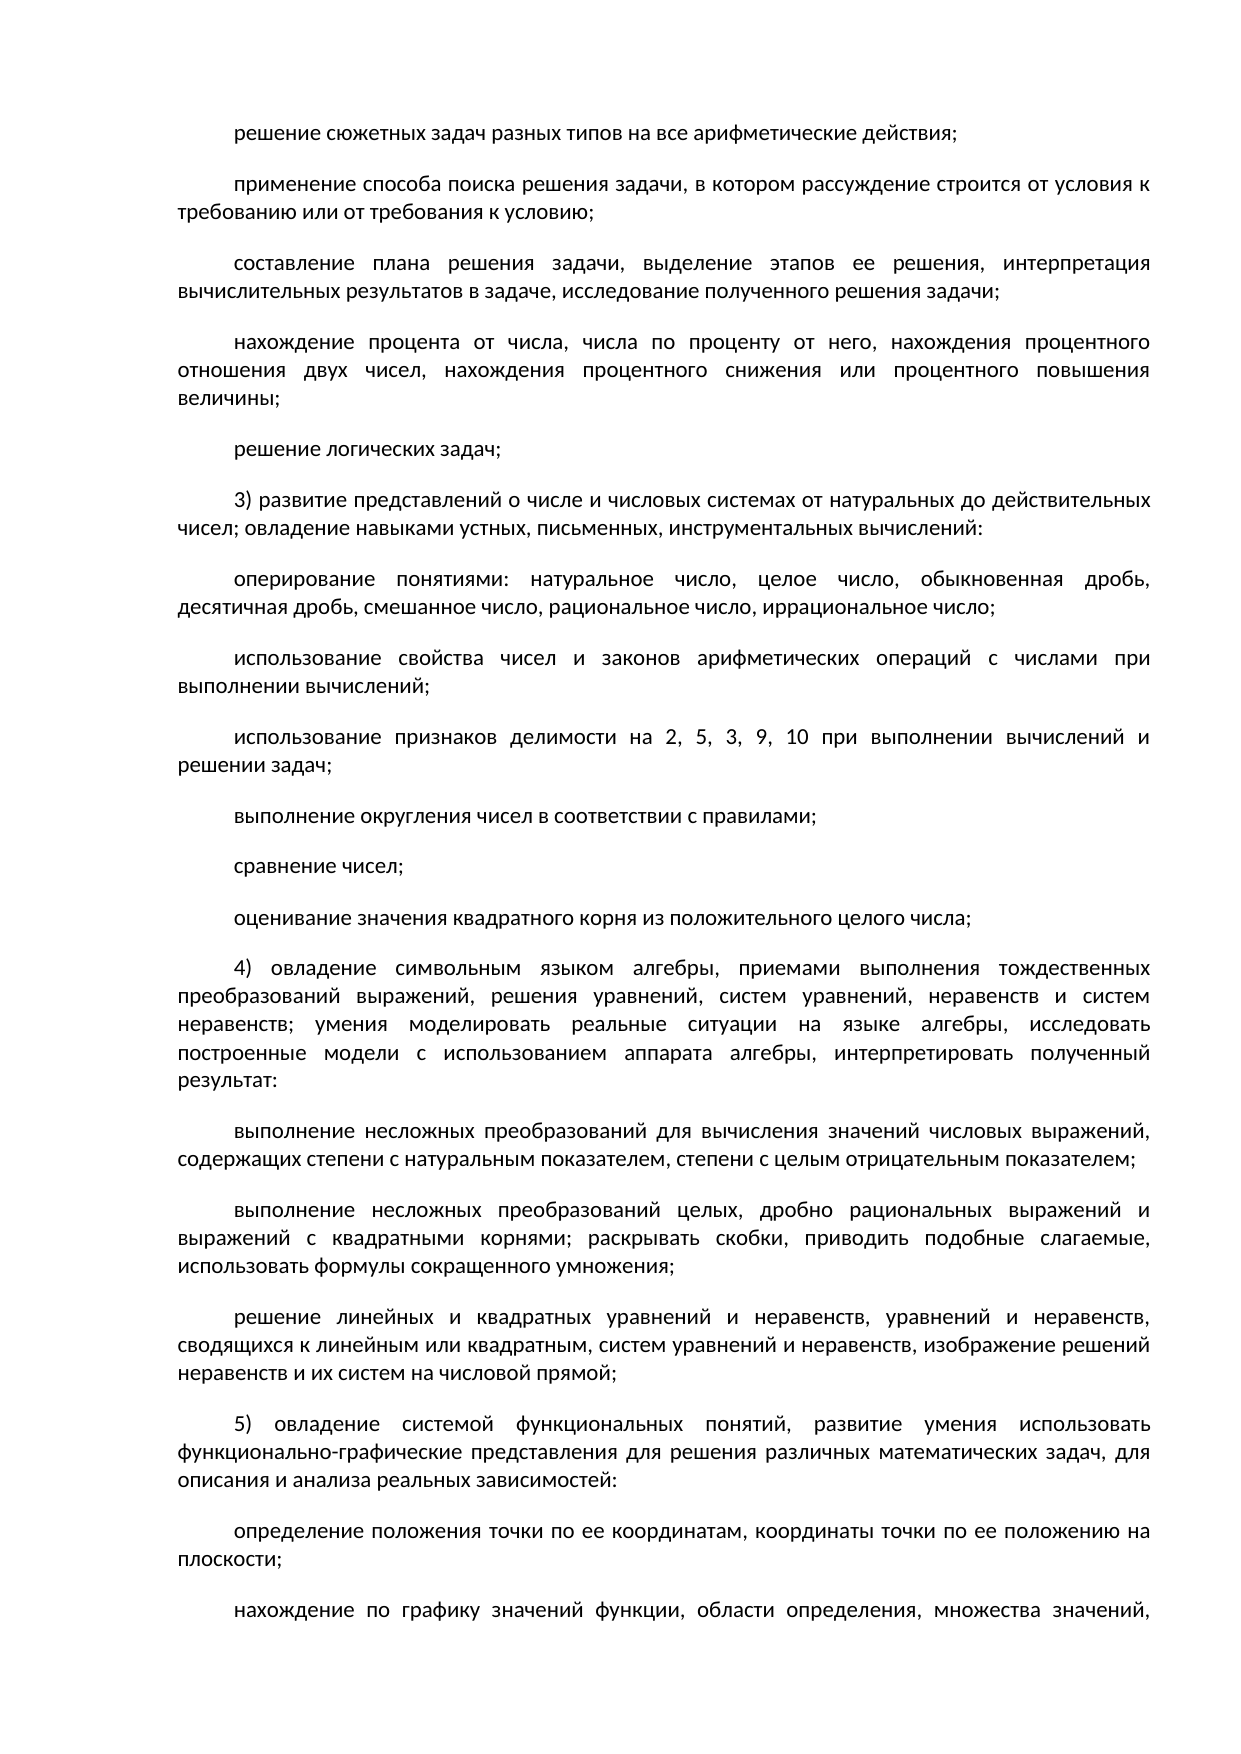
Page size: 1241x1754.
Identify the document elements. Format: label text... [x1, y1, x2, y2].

text решение линейных и квадратных уравнений и неравенств, уравнений и неравенств, сводящихся к линейным или квадратным, систем уравнений и неравенств, изображение решений неравенств и их систем на числовой прямой; [177, 1302, 1152, 1387]
text 5) овладение системой функциональных понятий, развитие умения использовать функционально-графические представления для решения различных математических задач, для описания и анализа реальных зависимостей: [177, 1409, 1152, 1493]
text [177, 1595, 1152, 1623]
text оценивание значения квадратного корня из положительного целого числа; [177, 903, 1152, 931]
text определение положения точки по ее координатам, координаты точки по ее положению на плоскости; [177, 1516, 1152, 1572]
text нахождение процента от числа, числа по проценту от него, нахождения процентного отношения двух чисел, нахождения процентного снижения или процентного повышения величины; [177, 327, 1152, 411]
text решение логических задач; [177, 434, 1152, 462]
text 4) овладение символьным языком алгебры, приемами выполнения тождественных преобразований выражений, решения уравнений, систем уравнений, неравенств и систем неравенств; умения моделировать реальные ситуации на языке алгебры, исследовать построенные модели с использованием аппарата алгебры, интерпретировать полученный результат: [177, 953, 1152, 1094]
text выполнение несложных преобразований для вычисления значений числовых выражений, содержащих степени с натуральным показателем, степени с целым отрицательным показателем; [177, 1117, 1152, 1173]
text применение способа поиска решения задачи, в котором рассуждение строится от условия к требованию или от требования к условию; [177, 169, 1152, 225]
text решение сюжетных задач разных типов на все арифметические действия; [177, 118, 1152, 146]
text использование свойства чисел и законов арифметических операций с числами при выполнении вычислений; [177, 643, 1152, 699]
text выполнение округления чисел в соответствии с правилами; [177, 801, 1152, 829]
text использование признаков делимости на 2, 5, 3, 9, 10 при выполнении вычислений и решении задач; [177, 722, 1152, 778]
text составление плана решения задачи, выделение этапов ее решения, интерпретация вычислительных результатов в задаче, исследование полученного решения задачи; [177, 248, 1152, 304]
text 3) развитие представлений о числе и числовых системах от натуральных до действительных чисел; овладение навыками устных, письменных, инструментальных вычислений: [177, 485, 1152, 541]
text выполнение несложных преобразований целых, дробно рациональных выражений и выражений с квадратными корнями; раскрывать скобки, приводить подобные слагаемые, использовать формулы сокращенного умножения; [177, 1196, 1152, 1279]
text оперирование понятиями: натуральное число, целое число, обыкновенная дробь, десятичная дробь, смешанное число, рациональное число, иррациональное число; [177, 564, 1152, 620]
text сравнение чисел; [177, 852, 1152, 880]
